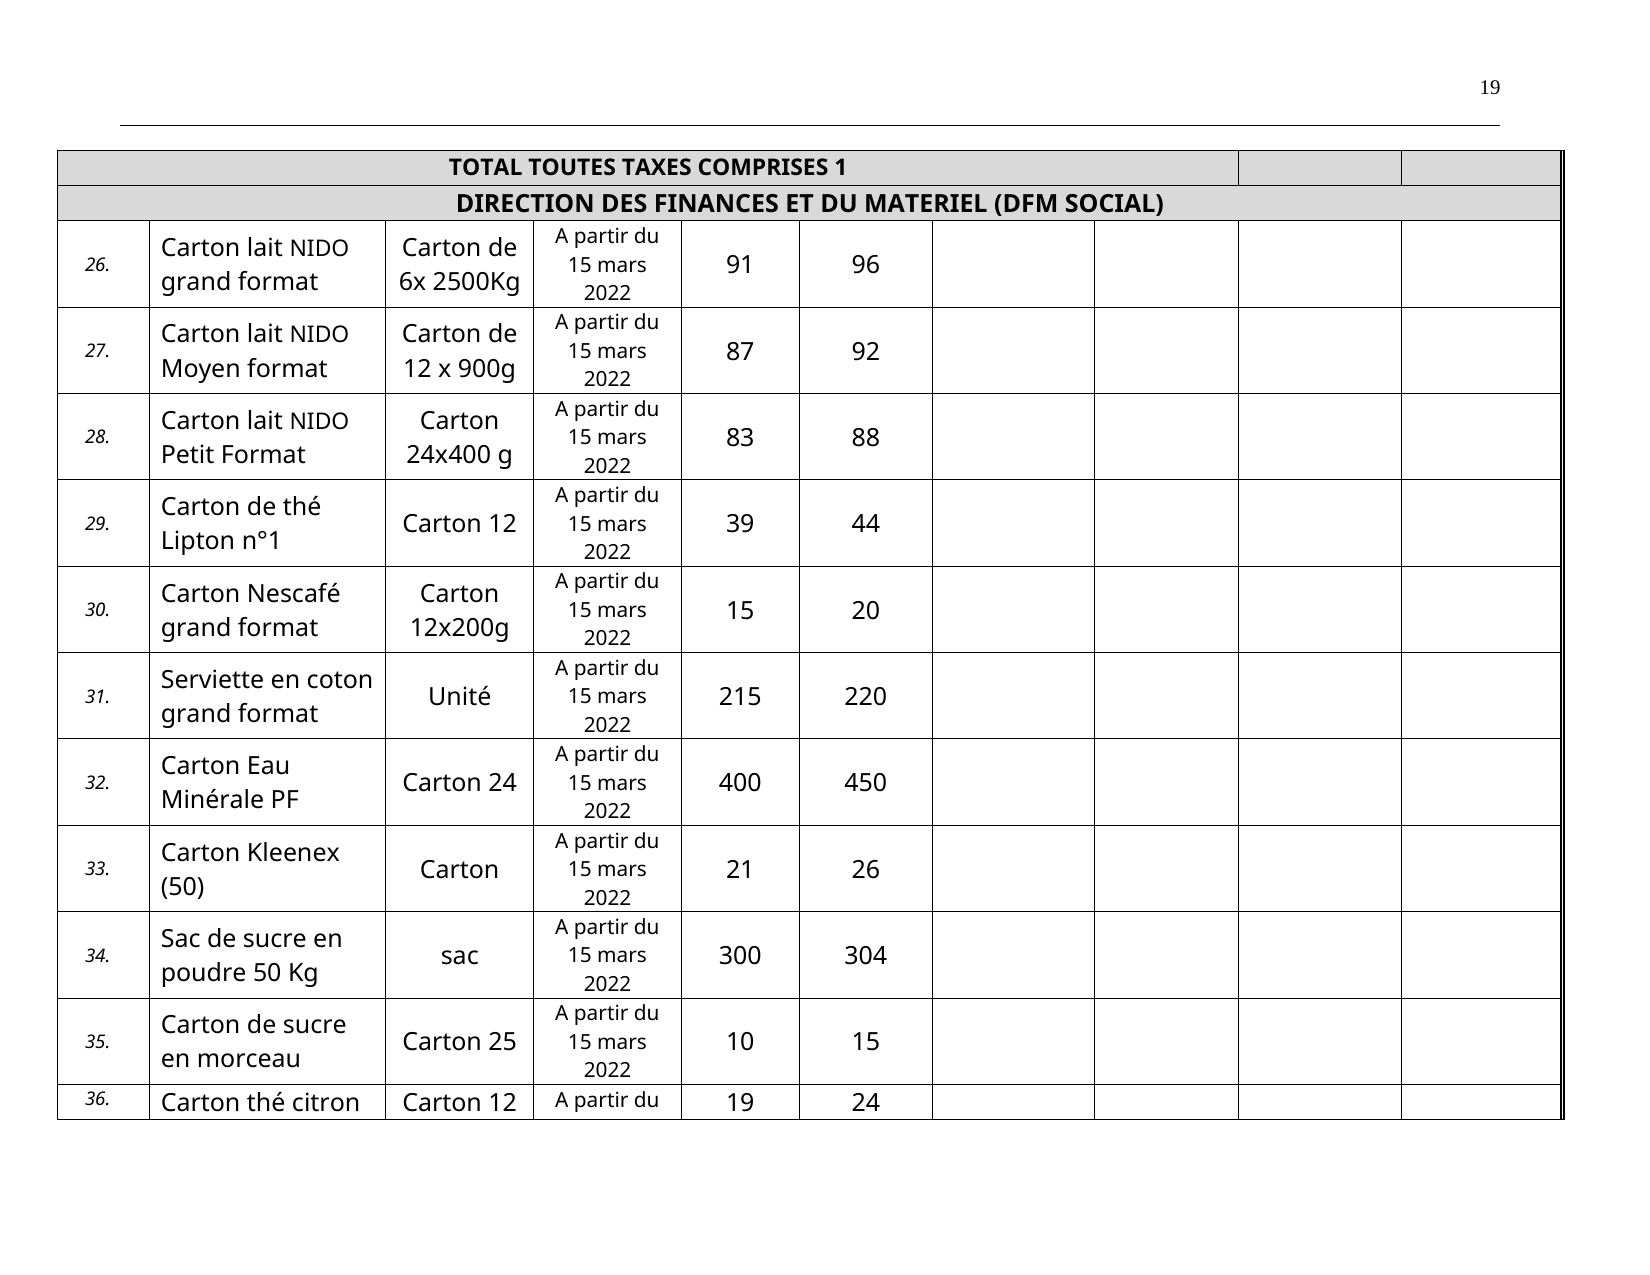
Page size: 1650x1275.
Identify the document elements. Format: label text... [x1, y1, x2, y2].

table_cell Carton 25 [386, 999, 533, 1084]
table_cell 15 [682, 567, 799, 652]
table_cell 83 [682, 394, 799, 479]
table_cell 20 [800, 567, 932, 652]
table_cell [1095, 826, 1238, 911]
table_cell [1402, 394, 1560, 479]
table_cell Carton [386, 826, 533, 911]
table_cell sac [386, 912, 533, 997]
table_cell [1239, 999, 1401, 1084]
table_cell A partir du 15 mars 2022 [534, 221, 681, 307]
table_cell Carton de 6x 2500Kg [386, 221, 533, 307]
table_cell Carton Nescafé grand format [150, 567, 385, 652]
table_cell [58, 394, 149, 479]
table_cell [933, 826, 1094, 911]
table_cell 87 [682, 308, 799, 393]
table_cell [1095, 653, 1238, 738]
table_cell [58, 912, 149, 997]
table_cell 26 [800, 826, 932, 911]
table_cell A partir du 15 mars 2022 [534, 480, 681, 566]
table_cell 215 [682, 653, 799, 738]
table_cell [933, 567, 1094, 652]
table_cell [58, 480, 149, 566]
table_cell 88 [800, 394, 932, 479]
table_cell A partir du 15 mars 2022 [534, 999, 681, 1084]
table_cell [58, 308, 149, 393]
table_cell [58, 999, 149, 1084]
table_cell Carton 12x200g [386, 567, 533, 652]
table_cell 19 [682, 1085, 799, 1119]
table_cell [1239, 308, 1401, 393]
table_cell A partir du 15 mars 2022 [534, 826, 681, 911]
table_cell TOTAL TOUTES TAXES COMPRISES 1 [58, 151, 1238, 185]
table_cell [1239, 826, 1401, 911]
table_cell [933, 653, 1094, 738]
table_cell [933, 739, 1094, 825]
table_cell [58, 567, 149, 652]
table_cell A partir du 15 mars 2022 [534, 739, 681, 825]
table_cell DIRECTION DES FINANCES ET DU MATERIEL (DFM SOCIAL) [58, 186, 1560, 220]
table_cell [933, 912, 1094, 997]
table_cell [933, 308, 1094, 393]
table_cell [1402, 739, 1560, 825]
table_cell [1402, 653, 1560, 738]
table_cell Carton 12 [386, 480, 533, 566]
table_cell 39 [682, 480, 799, 566]
table_cell [1402, 480, 1560, 566]
table_cell 400 [682, 739, 799, 825]
table_cell Carton 24 [386, 739, 533, 825]
table_cell [1095, 912, 1238, 997]
table_cell Sac de sucre en poudre 50 Kg [150, 912, 385, 997]
table_cell [933, 394, 1094, 479]
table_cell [534, 1085, 681, 1119]
table_cell [1095, 567, 1238, 652]
table_cell Carton thé citron [150, 1085, 385, 1119]
table_cell Carton de sucre en morceau [150, 999, 385, 1084]
table_cell [1402, 826, 1560, 911]
table_cell [1402, 221, 1560, 307]
table_cell [933, 221, 1094, 307]
table_cell [1095, 221, 1238, 307]
table_cell [1095, 480, 1238, 566]
table_cell Carton lait NIDO grand format [150, 221, 385, 307]
table_cell [933, 999, 1094, 1084]
table_cell [1239, 1085, 1401, 1119]
table_cell [58, 739, 149, 825]
table_cell Unité [386, 653, 533, 738]
table_cell [1095, 394, 1238, 479]
table_cell A partir du 15 mars 2022 [534, 394, 681, 479]
table_cell [1402, 151, 1560, 185]
table_cell [1239, 912, 1401, 997]
table_cell Carton 12 [386, 1085, 533, 1119]
table_cell 91 [682, 221, 799, 307]
table_cell [1095, 739, 1238, 825]
table_cell 92 [800, 308, 932, 393]
table_cell 44 [800, 480, 932, 566]
table_cell Carton de 12 x 900g [386, 308, 533, 393]
table_cell Carton lait NIDO Petit Format [150, 394, 385, 479]
table_cell 300 [682, 912, 799, 997]
table_cell [58, 826, 149, 911]
table_cell [1402, 1085, 1560, 1119]
table_cell [58, 1085, 149, 1119]
table_cell 220 [800, 653, 932, 738]
table_cell 450 [800, 739, 932, 825]
table_cell [1239, 739, 1401, 825]
table_cell 24 [800, 1085, 932, 1119]
table_cell A partir du 15 mars 2022 [534, 308, 681, 393]
table_cell 15 [800, 999, 932, 1084]
table_cell [1402, 567, 1560, 652]
table_cell A partir du 15 mars 2022 [534, 912, 681, 997]
table_cell Carton lait NIDO Moyen format [150, 308, 385, 393]
table_cell [1239, 567, 1401, 652]
table_cell [1239, 221, 1401, 307]
table_cell Carton de thé Lipton n°1 [150, 480, 385, 566]
table_cell 10 [682, 999, 799, 1084]
table_cell [933, 480, 1094, 566]
table_cell Serviette en coton grand format [150, 653, 385, 738]
table_cell Carton 24x400 g [386, 394, 533, 479]
table_cell A partir du 15 mars 2022 [534, 653, 681, 738]
table_cell [1239, 653, 1401, 738]
table_cell 21 [682, 826, 799, 911]
table_cell [1239, 480, 1401, 566]
table_cell 304 [800, 912, 932, 997]
table_cell [58, 653, 149, 738]
table_cell [1095, 308, 1238, 393]
table_cell Carton Eau Minérale PF [150, 739, 385, 825]
table_cell [1095, 1085, 1238, 1119]
table_cell [1239, 151, 1401, 185]
table_cell [1402, 999, 1560, 1084]
table_cell Carton Kleenex (50) [150, 826, 385, 911]
table_cell 96 [800, 221, 932, 307]
table_cell [1239, 394, 1401, 479]
table_cell [1402, 912, 1560, 997]
table_cell [58, 221, 149, 307]
table_cell [1402, 308, 1560, 393]
table_cell [933, 1085, 1094, 1119]
table_cell [1095, 999, 1238, 1084]
table_cell A partir du 15 mars 2022 [534, 567, 681, 652]
